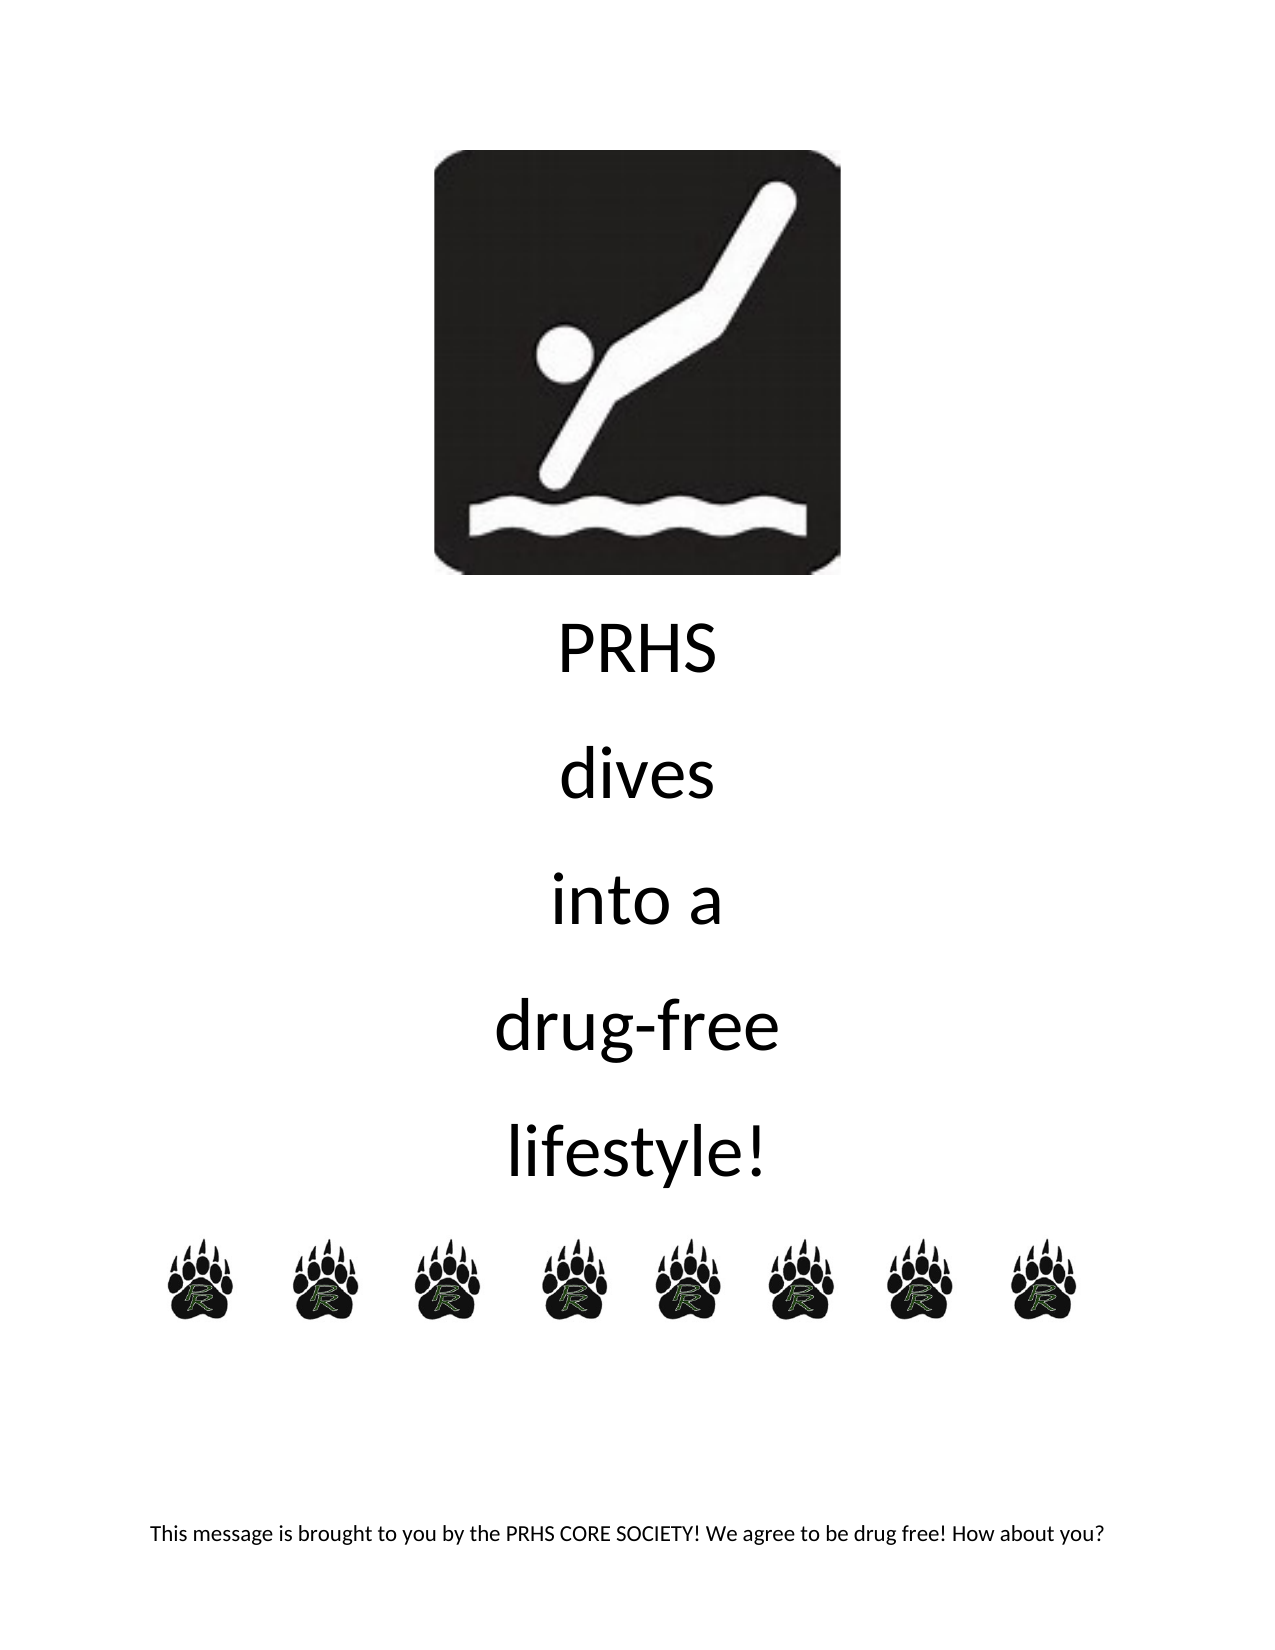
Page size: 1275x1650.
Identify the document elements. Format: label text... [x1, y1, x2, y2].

text lifestyle! [150, 1103, 1125, 1195]
picture [434, 150, 841, 575]
text drug-free [150, 977, 1125, 1069]
text into a [150, 851, 1125, 943]
text PRHS [150, 599, 1125, 691]
picture [150, 1229, 1125, 1327]
text dives [150, 725, 1125, 817]
